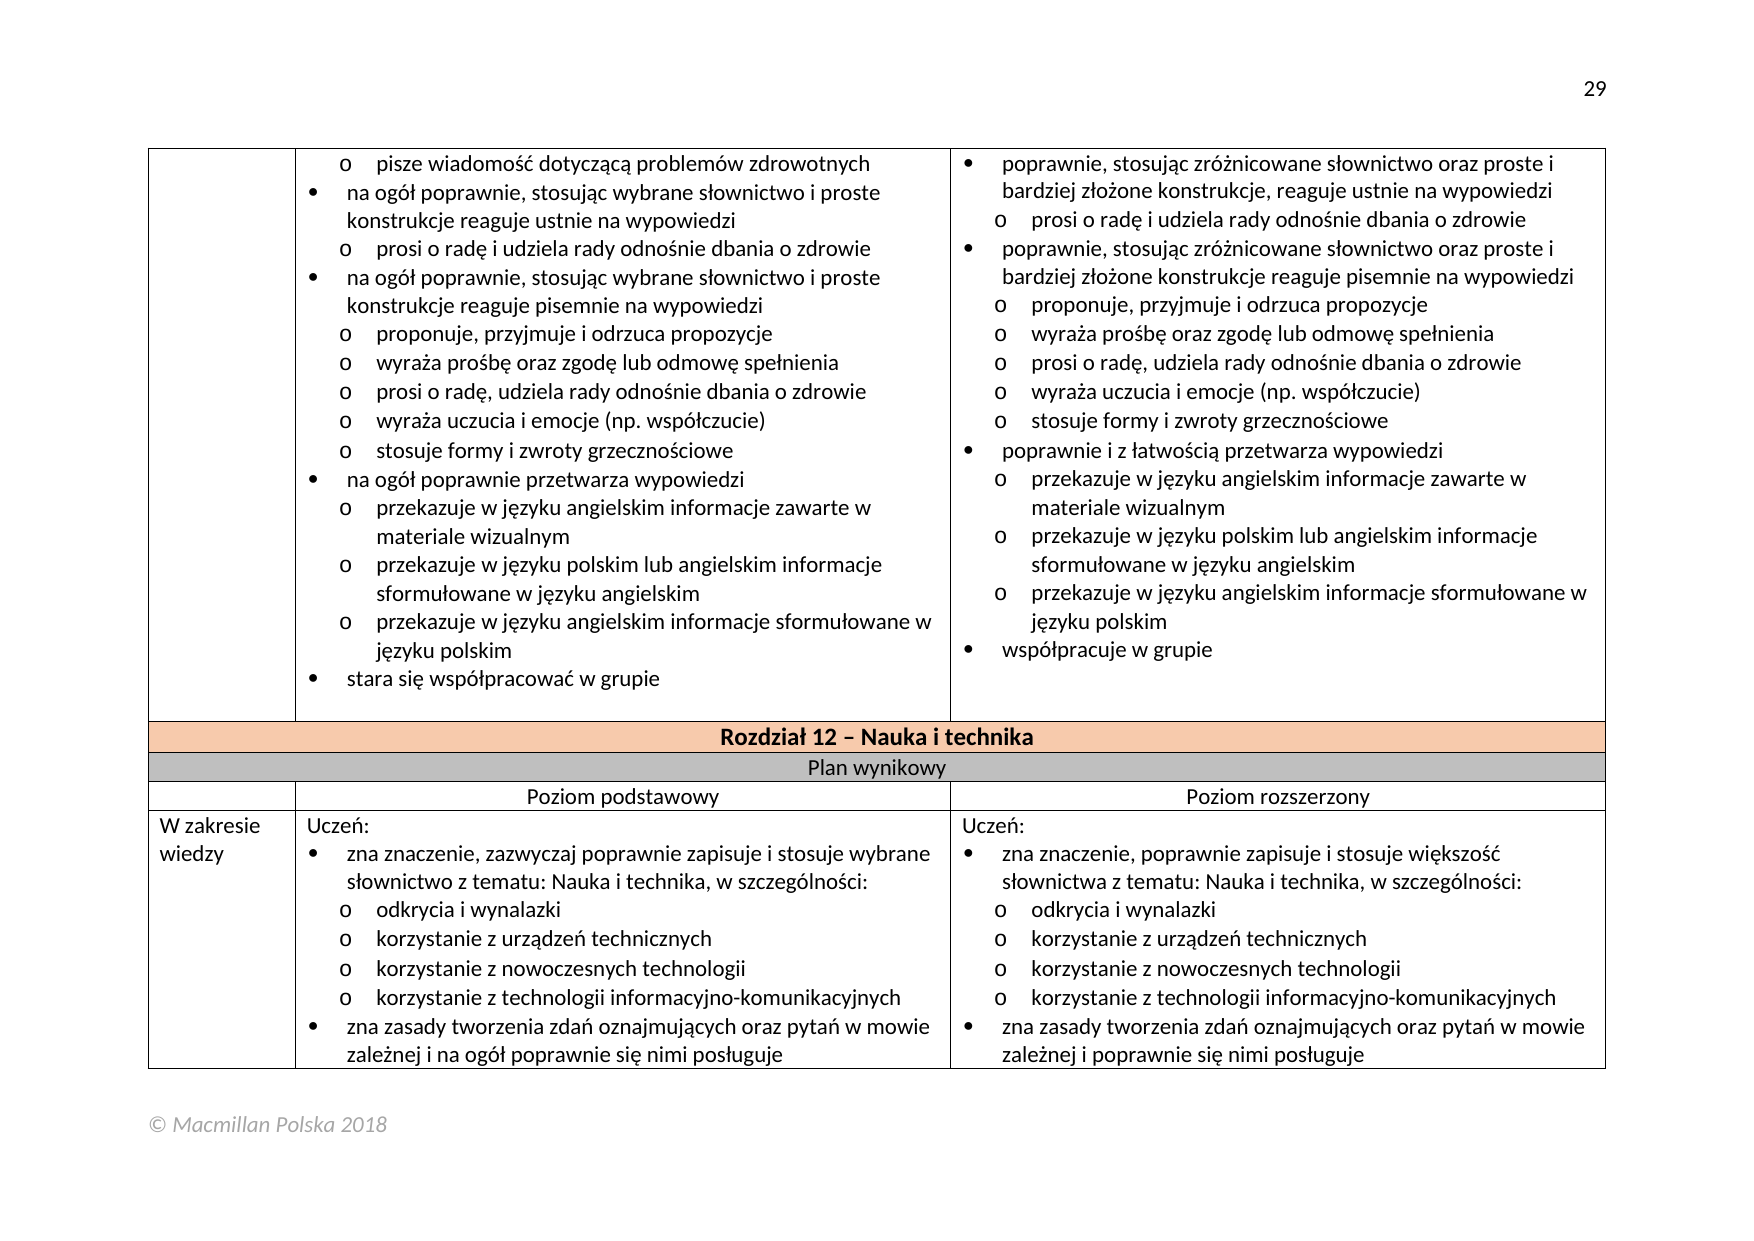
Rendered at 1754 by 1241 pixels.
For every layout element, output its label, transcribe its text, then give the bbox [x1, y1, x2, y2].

table_cell Poziom rozszerzony [951, 782, 1605, 810]
table_cell [149, 782, 295, 810]
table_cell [149, 149, 295, 721]
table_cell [951, 811, 1605, 1068]
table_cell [951, 149, 1605, 721]
table_cell Plan wynikowy [149, 753, 1605, 781]
table_cell Rozdział 12 – Nauka i technika [149, 722, 1605, 752]
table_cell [296, 811, 950, 1068]
table_cell W zakresie wiedzy [149, 811, 295, 1068]
table_cell Poziom podstawowy [296, 782, 950, 810]
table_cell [296, 149, 950, 721]
